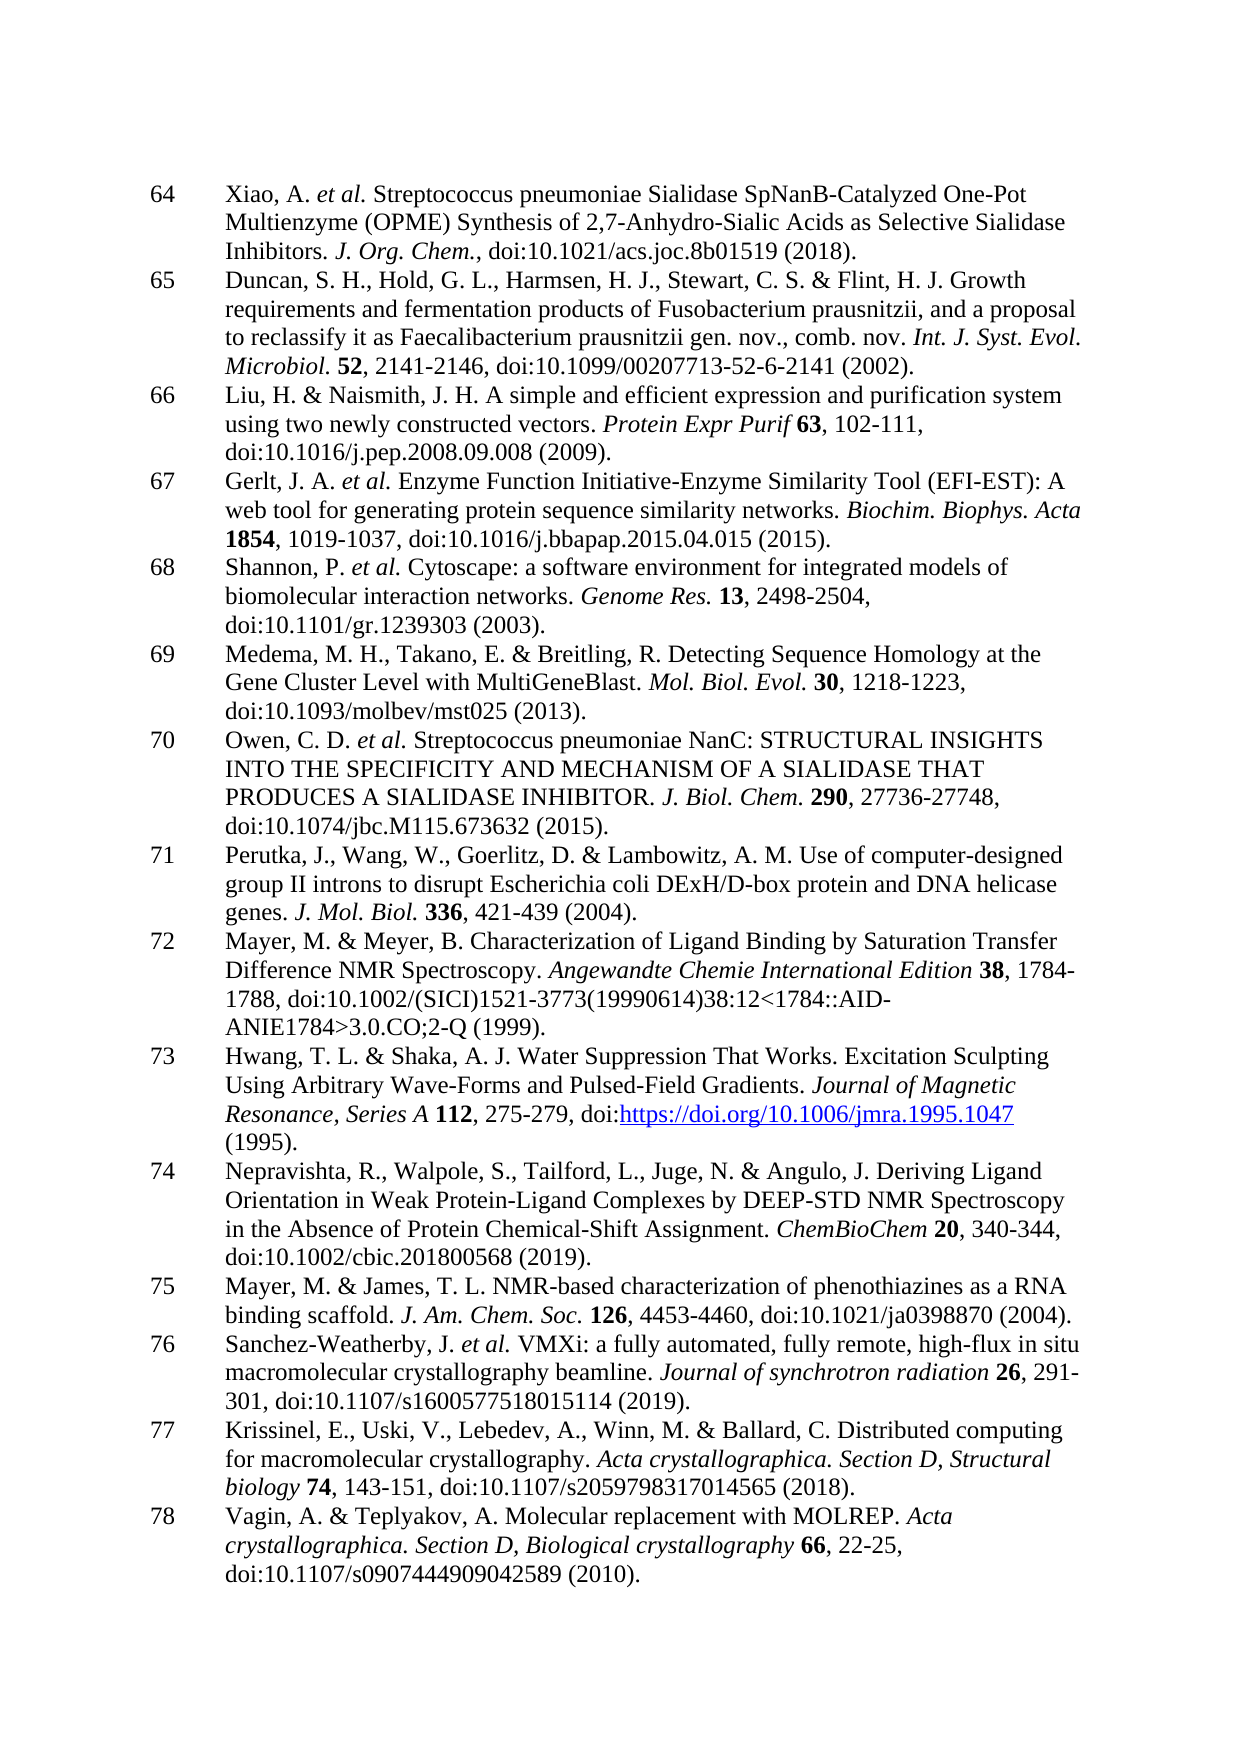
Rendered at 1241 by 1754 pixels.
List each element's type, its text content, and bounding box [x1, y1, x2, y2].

text 75 Mayer, M. & James, T. L. NMR-based characterization of phenothiazines as a RNA binding scaffold. J. Am. Chem. Soc. 126, 4453-4460, doi:10.1021/ja0398870 (2004). [150, 1271, 1090, 1329]
text 73 Hwang, T. L. & Shaka, A. J. Water Suppression That Works. Excitation Sculpting Using Arbitrary Wave-Forms and Pulsed-Field Gradients. Journal of Magnetic Resonance, Series A 112, 275-279, doi:https://doi.org/10.1006/jmra.1995.1047 (1995). [150, 1041, 1090, 1156]
text 77 Krissinel, E., Uski, V., Lebedev, A., Winn, M. & Ballard, C. Distributed computing for macromolecular crystallography. Acta crystallographica. Section D, Structural biology 74, 143-151, doi:10.1107/s2059798317014565 (2018). [150, 1415, 1090, 1501]
text 67 Gerlt, J. A. et al. Enzyme Function Initiative-Enzyme Similarity Tool (EFI-EST): A web tool for generating protein sequence similarity networks. Biochim. Biophys. Acta 1854, 1019-1037, doi:10.1016/j.bbapap.2015.04.015 (2015). [150, 466, 1090, 552]
text 70 Owen, C. D. et al. Streptococcus pneumoniae NanC: STRUCTURAL INSIGHTS INTO THE SPECIFICITY AND MECHANISM OF A SIALIDASE THAT PRODUCES A SIALIDASE INHIBITOR. J. Biol. Chem. 290, 27736-27748, doi:10.1074/jbc.M115.673632 (2015). [150, 725, 1090, 840]
text 78 Vagin, A. & Teplyakov, A. Molecular replacement with MOLREP. Acta crystallographica. Section D, Biological crystallography 66, 22-25, doi:10.1107/s0907444909042589 (2010). [150, 1501, 1090, 1587]
text 72 Mayer, M. & Meyer, B. Characterization of Ligand Binding by Saturation Transfer Difference NMR Spectroscopy. Angewandte Chemie International Edition 38, 1784-1788, doi:10.1002/(SICI)1521-3773(19990614)38:12<1784::AID-ANIE1784>3.0.CO;2-Q (1999). [150, 926, 1090, 1041]
text 65 Duncan, S. H., Hold, G. L., Harmsen, H. J., Stewart, C. S. & Flint, H. J. Growth requirements and fermentation products of Fusobacterium prausnitzii, and a proposal to reclassify it as Faecalibacterium prausnitzii gen. nov., comb. nov. Int. J. Syst. Evol. Microbiol. 52, 2141-2146, doi:10.1099/00207713-52-6-2141 (2002). [150, 265, 1090, 380]
text 71 Perutka, J., Wang, W., Goerlitz, D. & Lambowitz, A. M. Use of computer-designed group II introns to disrupt Escherichia coli DExH/D-box protein and DNA helicase genes. J. Mol. Biol. 336, 421-439 (2004). [150, 840, 1090, 926]
text 68 Shannon, P. et al. Cytoscape: a software environment for integrated models of biomolecular interaction networks. Genome Res. 13, 2498-2504, doi:10.1101/gr.1239303 (2003). [150, 552, 1090, 639]
text 69 Medema, M. H., Takano, E. & Breitling, R. Detecting Sequence Homology at the Gene Cluster Level with MultiGeneBlast. Mol. Biol. Evol. 30, 1218-1223, doi:10.1093/molbev/mst025 (2013). [150, 639, 1090, 725]
text 66 Liu, H. & Naismith, J. H. A simple and efficient expression and purification system using two newly constructed vectors. Protein Expr Purif 63, 102-111, doi:10.1016/j.pep.2008.09.008 (2009). [150, 380, 1090, 466]
text 64 Xiao, A. et al. Streptococcus pneumoniae Sialidase SpNanB-Catalyzed One-Pot Multienzyme (OPME) Synthesis of 2,7-Anhydro-Sialic Acids as Selective Sialidase Inhibitors. J. Org. Chem., doi:10.1021/acs.joc.8b01519 (2018). [150, 179, 1090, 265]
text 74 Nepravishta, R., Walpole, S., Tailford, L., Juge, N. & Angulo, J. Deriving Ligand Orientation in Weak Protein-Ligand Complexes by DEEP-STD NMR Spectroscopy in the Absence of Protein Chemical-Shift Assignment. ChemBioChem 20, 340-344, doi:10.1002/cbic.201800568 (2019). [150, 1156, 1090, 1271]
text 76 Sanchez-Weatherby, J. et al. VMXi: a fully automated, fully remote, high-flux in situ macromolecular crystallography beamline. Journal of synchrotron radiation 26, 291-301, doi:10.1107/s1600577518015114 (2019). [150, 1329, 1090, 1415]
